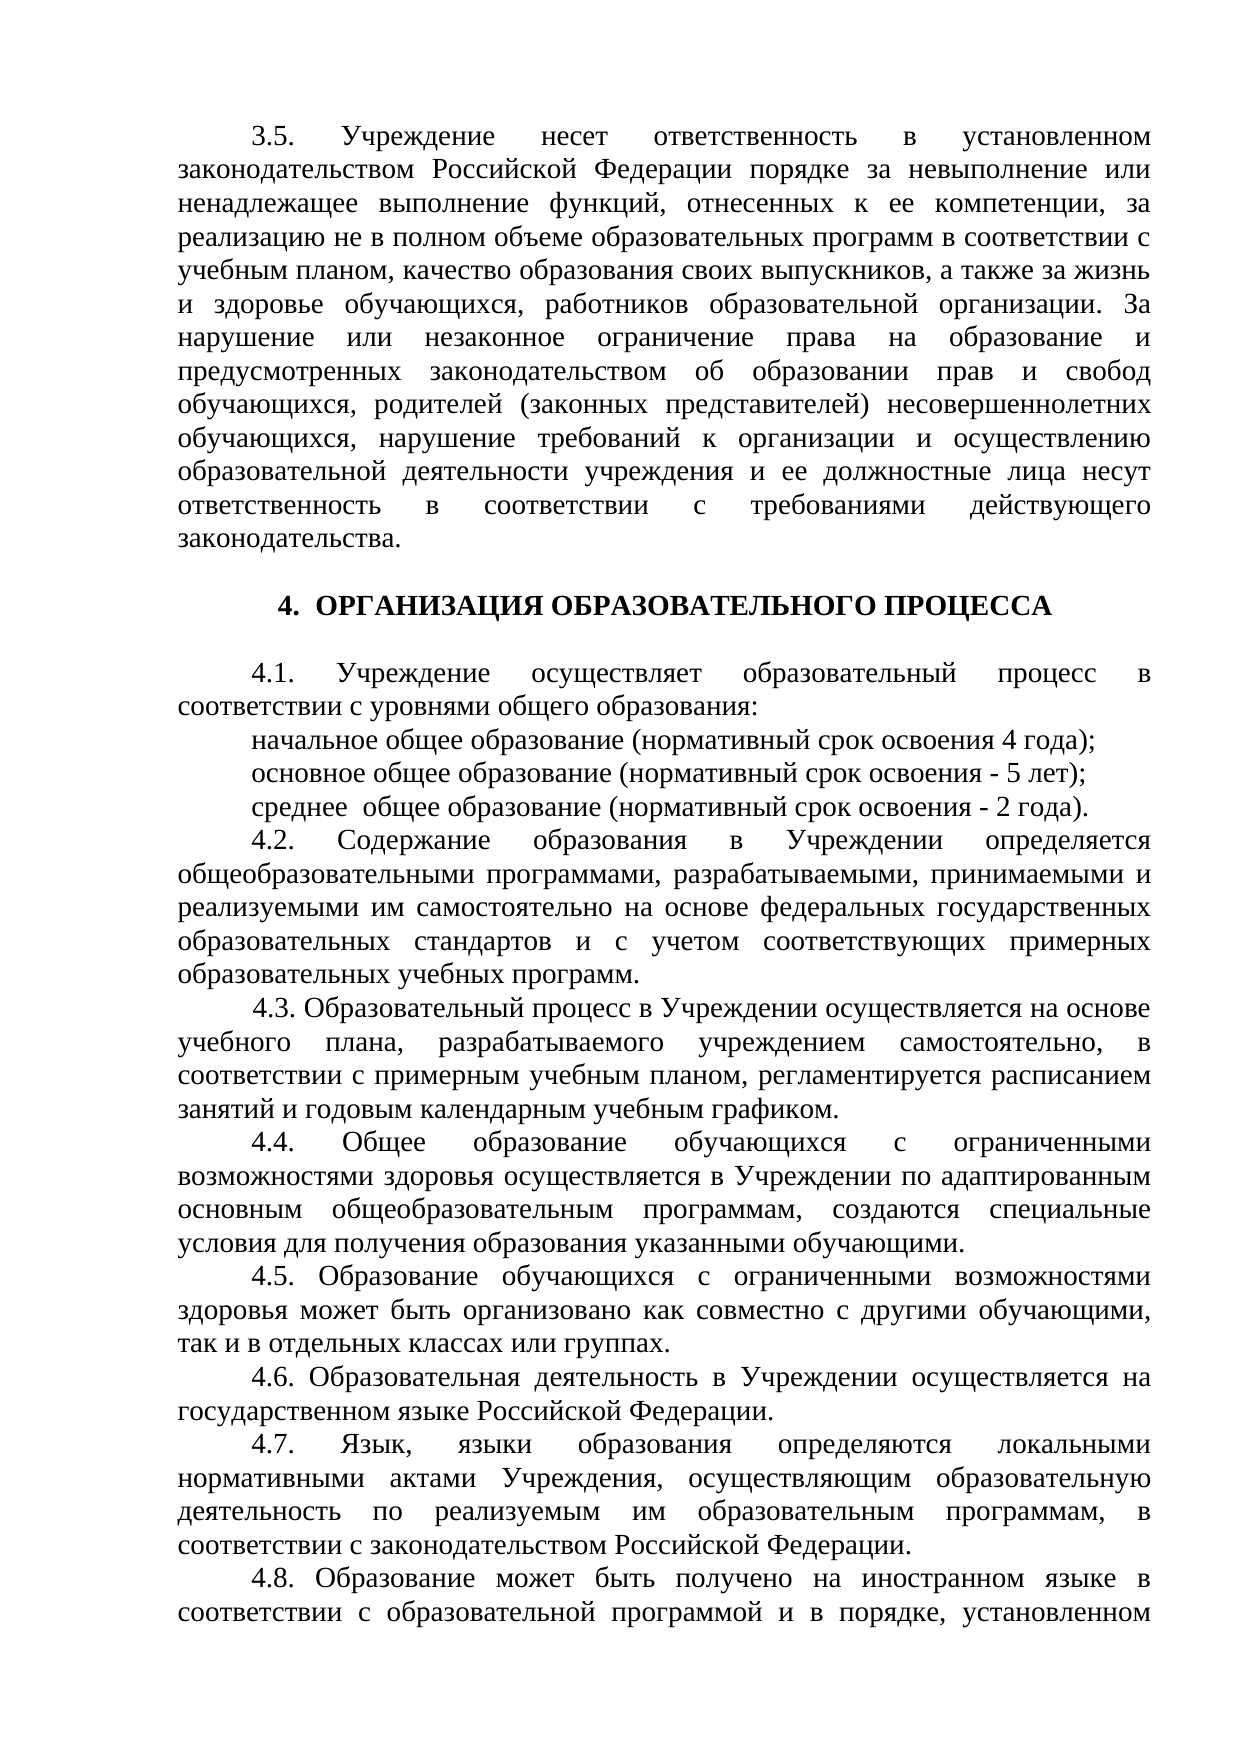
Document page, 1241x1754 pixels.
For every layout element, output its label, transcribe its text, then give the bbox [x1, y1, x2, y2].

list ОРГАНИЗАЦИЯ ОБРАЗОВАТЕЛЬНОГО ПРОЦЕССА [179, 588, 1152, 621]
text 3.5. Учреждение несет ответственность в установленном законодательством Российской Федерации порядке за невыполнение или ненадлежащее выполнение функций, отнесенных к ее компетенции, за реализацию не в полном объеме образовательных программ в соответствии с учебным планом, качество образования своих выпускников, а также за жизнь и здоровье обучающихся, работников образовательной организации. За нарушение или незаконное ограничение права на образование и предусмотренных законодательством об образовании прав и свобод обучающихся, родителей (законных представителей) несовершеннолетних обучающихся, нарушение требований к организации и осуществлению образовательной деятельности учреждения и ее должностные лица несут ответственность в соответствии с требованиями действующего законодательства. [177, 118, 1152, 554]
text 4.4. Общее образование обучающихся с ограниченными возможностями здоровья осуществляется в Учреждении по адаптированным основным общеобразовательным программам, создаются специальные условия для получения образования указанными обучающими. [177, 1124, 1152, 1258]
text среднее общее образование (нормативный срок освоения - 2 года). [177, 789, 1152, 822]
text 4.7. Язык, языки образования определяются локальными нормативными актами Учреждения, осуществляющим образовательную деятельность по реализуемым им образовательным программам, в соответствии с законодательством Российской Федерации. [177, 1426, 1152, 1560]
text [177, 1560, 1152, 1627]
text 4.1. Учреждение осуществляет образовательный процесс в соответствии с уровнями общего образования: [177, 655, 1152, 722]
text 4.6. Образовательная деятельность в Учреждении осуществляется на государственном языке Российской Федерации. [177, 1359, 1152, 1426]
text 4.3. Образовательный процесс в Учреждении осуществляется на основе учебного плана, разрабатываемого учреждением самостоятельно, в соответствии с примерным учебным планом, регламентируется расписанием занятий и годовым календарным учебным графиком. [177, 990, 1152, 1124]
text 4.2. Содержание образования в Учреждении определяется общеобразовательными программами, разрабатываемыми, принимаемыми и реализуемыми им самостоятельно на основе федеральных государственных образовательных стандартов и с учетом соответствующих примерных образовательных учебных программ. [177, 822, 1152, 990]
text начальное общее образование (нормативный срок освоения 4 года); [177, 722, 1152, 755]
text основное общее образование (нормативный срок освоения - 5 лет); [177, 755, 1152, 789]
text 4.5. Образование обучающихся с ограниченными возможностями здоровья может быть организовано как совместно с другими обучающими, так и в отдельных классах или группах. [177, 1258, 1152, 1359]
